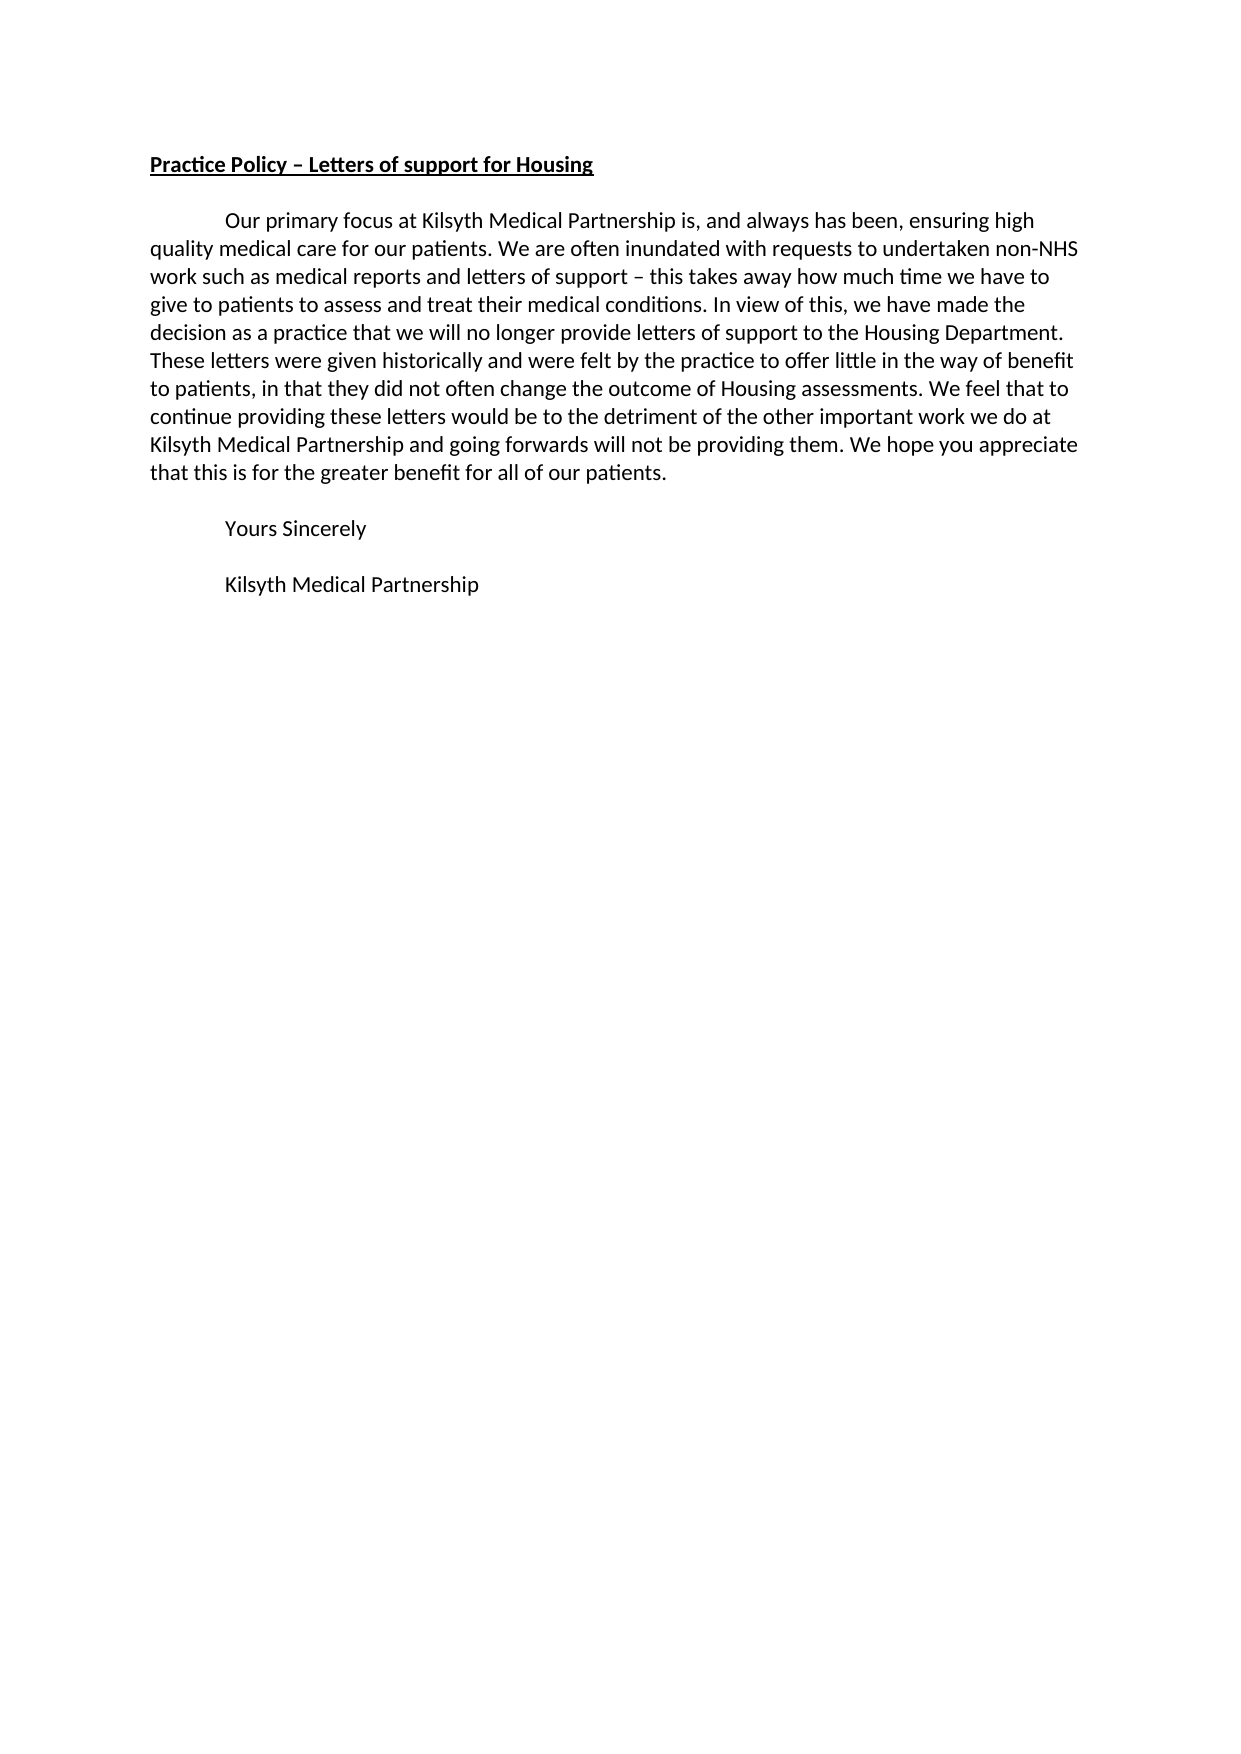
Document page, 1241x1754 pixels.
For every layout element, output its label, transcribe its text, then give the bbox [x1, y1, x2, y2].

text Kilsyth Medical Partnership [150, 570, 1090, 598]
text Our primary focus at Kilsyth Medical Partnership is, and always has been, ensuring high quality medical care for our patients. We are often inundated with requests to undertaken non-NHS work such as medical reports and letters of support – this takes away how much time we have to give to patients to assess and treat their medical conditions. In view of this, we have made the decision as a practice that we will no longer provide letters of support to the Housing Department. These letters were given historically and were felt by the practice to offer little in the way of benefit to patients, in that they did not often change the outcome of Housing assessments. We feel that to continue providing these letters would be to the detriment of the other important work we do at Kilsyth Medical Partnership and going forwards will not be providing them. We hope you appreciate that this is for the greater benefit for all of our patients. [150, 206, 1090, 486]
text Yours Sincerely [150, 514, 1090, 542]
text Practice Policy – Letters of support for Housing [150, 150, 1090, 178]
